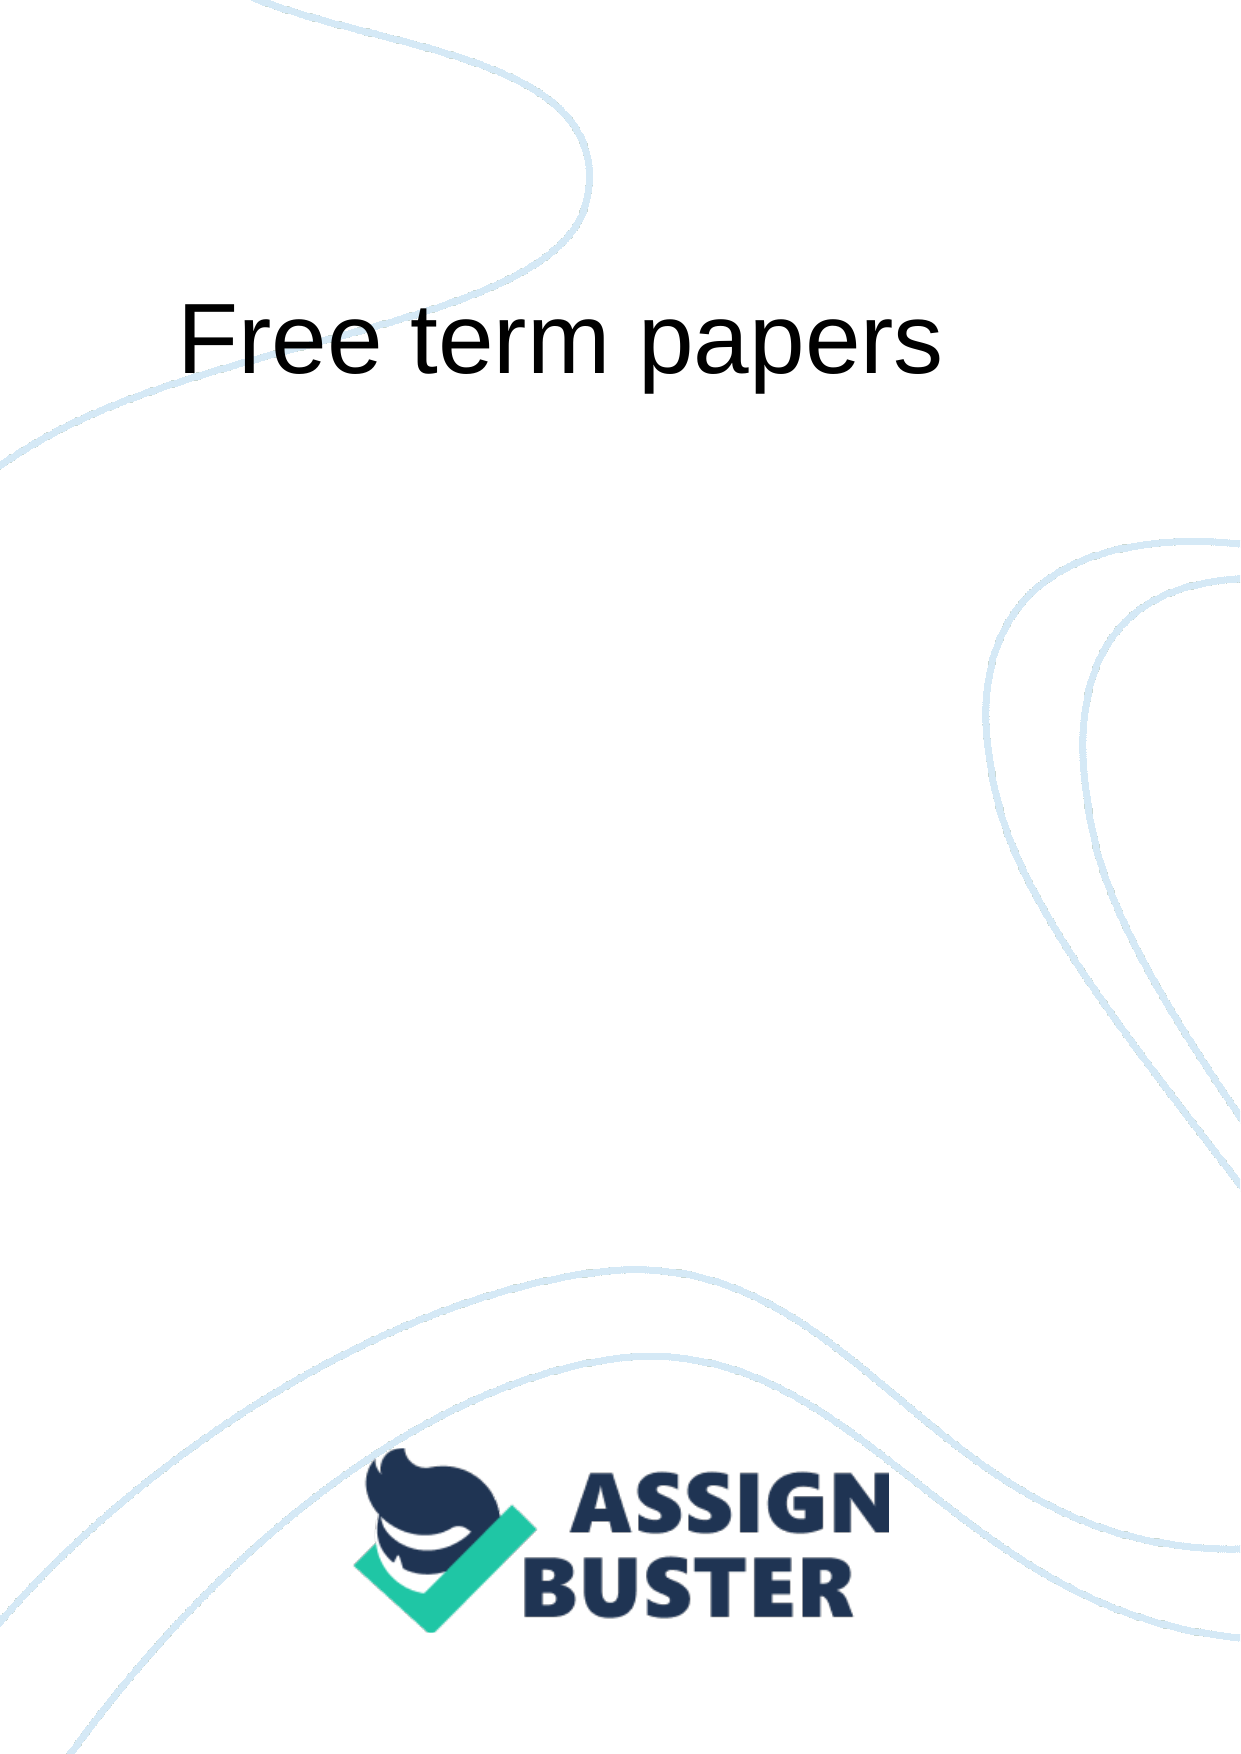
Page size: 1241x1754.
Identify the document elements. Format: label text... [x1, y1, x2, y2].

picture [0, 0, 1241, 1754]
subtitle Free term papers [177, 279, 1152, 394]
